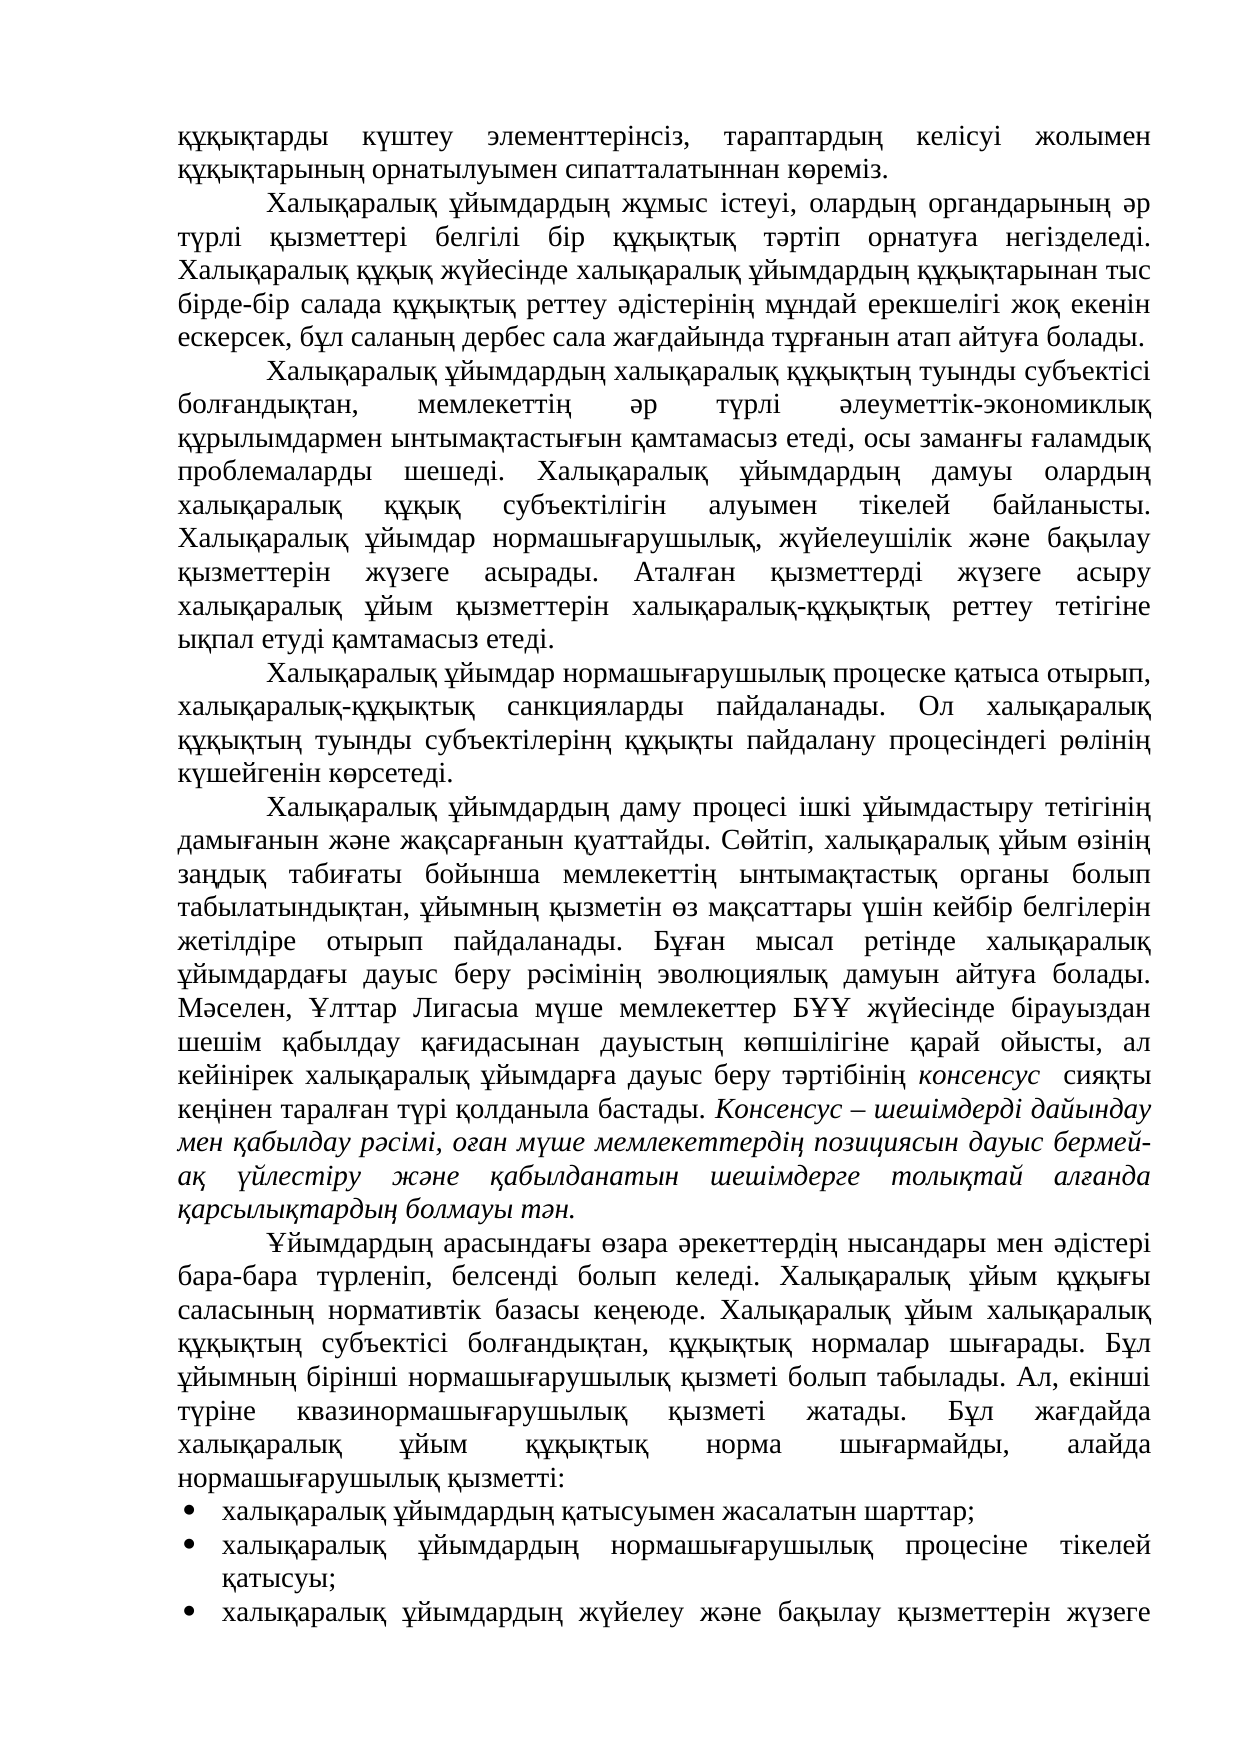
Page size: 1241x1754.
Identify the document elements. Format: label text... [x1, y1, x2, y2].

text Халықаралық ұйымдардың жұмыс істеуі, олардың органдарының әр түрлі қызметтері белгілі бір құқықтық тәртіп орнатуға негізделеді. Халықаралық құқық жүйесінде халықаралық ұйымдардың құқықтарынан тыс бірде-бір салада құқықтық реттеу әдістерінің мұндай ерекшелігі жоқ екенін ескерсек, бұл саланың дербес сала жағдайында тұрғанын атап айтуға болады. [177, 185, 1152, 353]
text Ұйымдардың арасындағы өзара әрекеттердің нысандары мен әдістері бара-бара түрленіп, белсенді болып келеді. Халықаралық ұйым құқығы саласының нормативтік базасы кеңеюде. Халықаралық ұйым халықаралық құқықтың субъектісі болғандықтан, құқықтық нормалар шығарады. Бұл ұйымның бірінші нормашығарушылық қызметі болып табылады. Ал, екінші түріне квазинормашығарушылық қызметі жатады. Бұл жағдайда халықаралық ұйым құқықтық норма шығармайды, алайда нормашығарушылық қызметті: [177, 1225, 1152, 1493]
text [177, 118, 1152, 185]
text Халықаралық ұйымдар нормашығарушылық процеске қатыса отырып, халықаралық-құқықтық санкцияларды пайдаланады. Ол халықаралық құқықтың туынды субъектілерінң құқықты пайдалану процесіндегі рөлінің күшейгенін көрсетеді. [177, 655, 1152, 789]
list халықаралық ұйымдардың қатысуымен жасалатын шарттар; [184, 1493, 1152, 1527]
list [184, 1594, 1152, 1628]
text Халықаралық ұйымдардың халықаралық құқықтың туынды субъектісі болғандықтан, мемлекеттің әр түрлі әлеуметтік-экономиклық құрылымдармен ынтымақтастығын қамтамасыз етеді, осы заманғы ғаламдық проблемаларды шешеді. Халықаралық ұйымдардың дамуы олардың халықаралық құқық субъектілігін алуымен тікелей байланысты. Халықаралық ұйымдар нормашығарушылық, жүйелеушілік және бақылау қызметтерін жүзеге асырады. Аталған қызметтерді жүзеге асыру халықаралық ұйым қызметтерін халықаралық-құқықтық реттеу тетігіне ықпал етуді қамтамасыз етеді. [177, 353, 1152, 655]
text Халықаралық ұйымдардың даму процесі ішкі ұйымдастыру тетігінің дамығанын және жақсарғанын қуаттайды. Сөйтіп, халықаралық ұйым өзінің заңдық табиғаты бойынша мемлекеттің ынтымақтастық органы болып табылатындықтан, ұйымның қызметін өз мақсаттары үшін кейбір белгілерін жетілдіре отырып пайдаланады. Бұған мысал ретінде халықаралық ұйымдардағы дауыс беру рәсімінің эволюциялық дамуын айтуға болады. Мәселен, Ұлттар Лигасыа мүше мемлекеттер БҰҰ жүйесінде бірауыздан шешім қабылдау қағидасынан дауыстың көпшілігіне қарай ойысты, ал кейінірек халықаралық ұйымдарға дауыс беру тәртібінің консенсус сияқты кеңінен таралған түрі қолданыла бастады. Консенсус – шешімдерді дайындау мен қабылдау рәсімі, оған мүше мемлекеттердің позициясын дауыс бермей-ақ үйлестіру және қабылданатын шешімдерге толықтай алғанда қарсылықтардың болмауы тән. [177, 789, 1152, 1225]
list халықаралық ұйымдардың нормашығарушылық процесіне тікелей қатысуы; [184, 1527, 1152, 1594]
